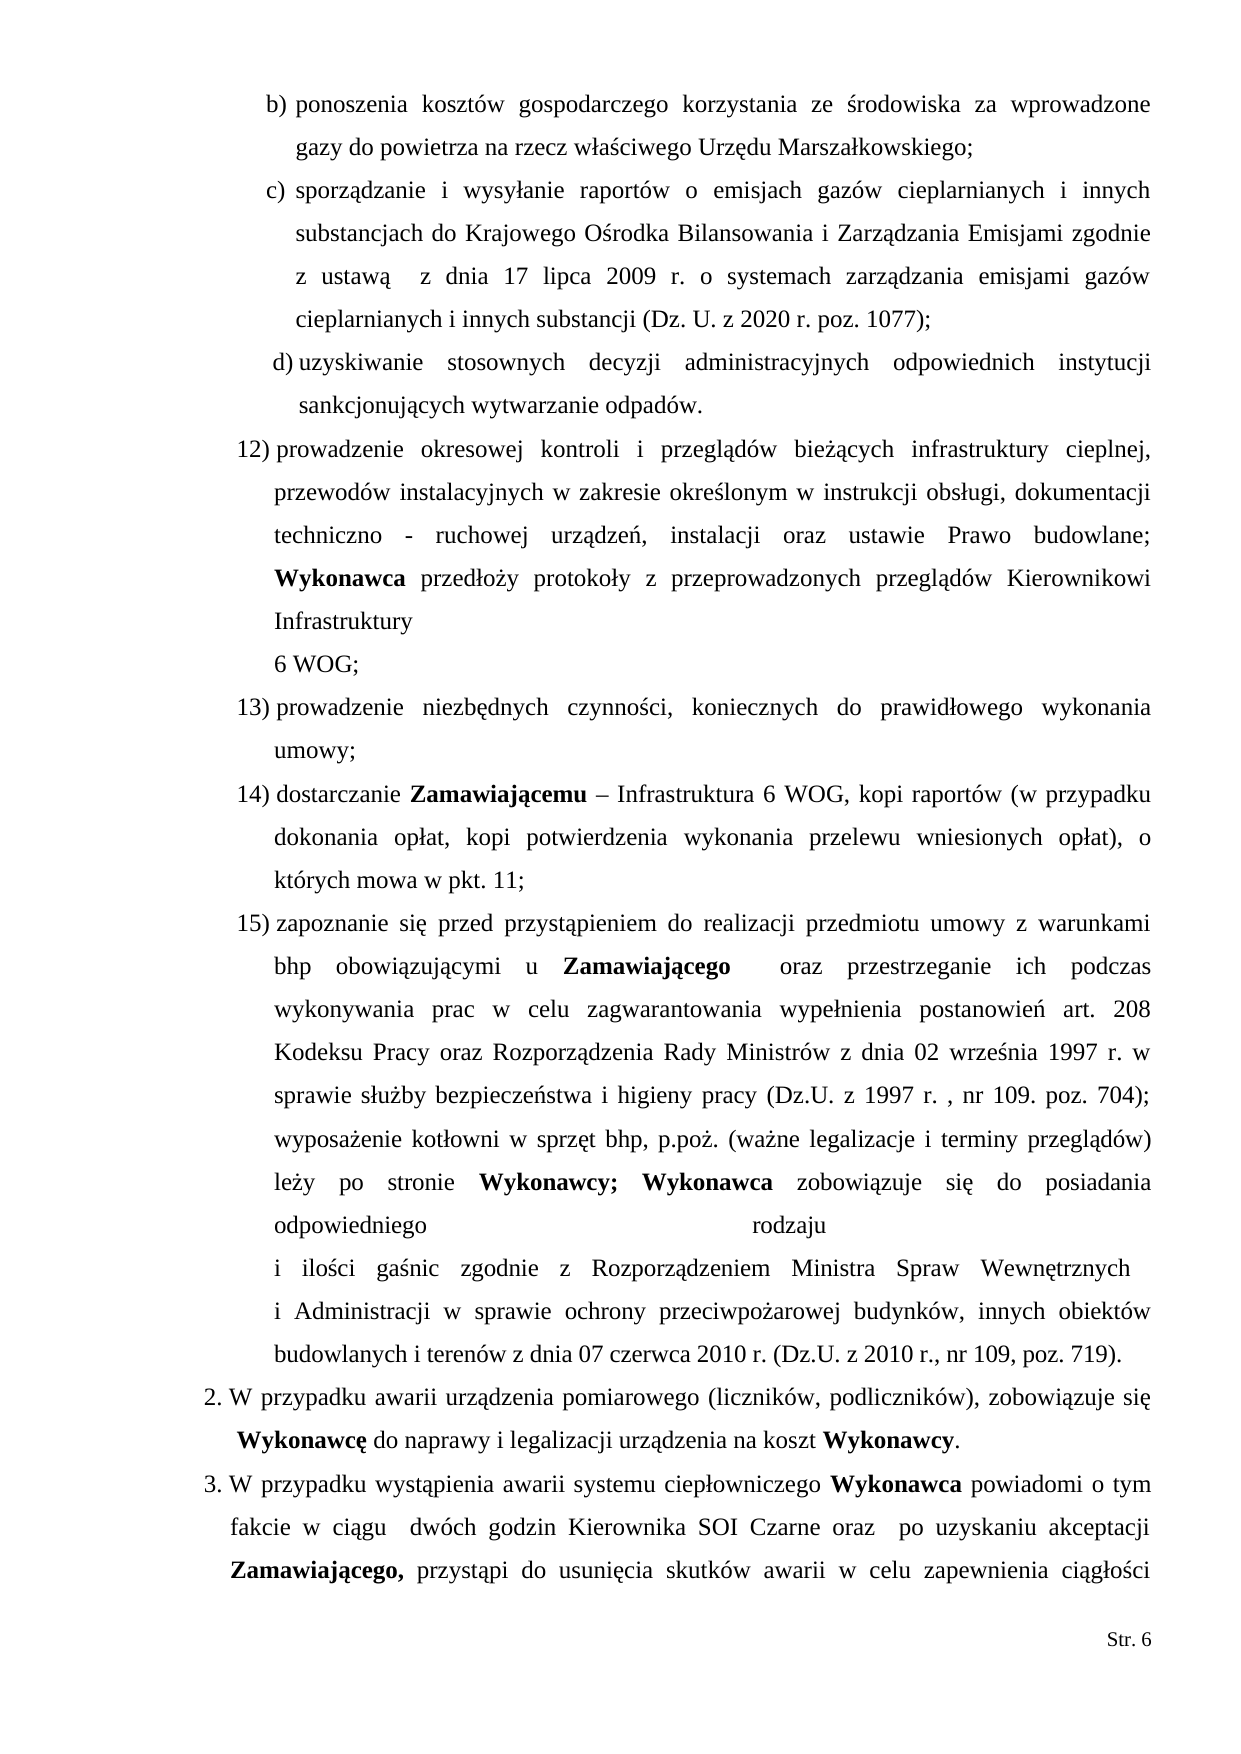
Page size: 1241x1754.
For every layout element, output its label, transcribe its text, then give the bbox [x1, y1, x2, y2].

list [204, 1469, 1152, 1584]
list dostarczanie Zamawiającemu – Infrastruktura 6 WOG, kopi raportów (w przypadku dokonania opłat, kopi potwierdzenia wykonania przelewu wniesionych opłat), o których mowa w pkt. 11; [236, 779, 1152, 894]
list sporządzanie i wysyłanie raportów o emisjach gazów cieplarnianych i innych substancjach do Krajowego Ośrodka Bilansowania i Zarządzania Emisjami zgodnie z ustawą z dnia 17 lipca 2009 r. o systemach zarządzania emisjami gazów cieplarnianych i innych substancji (Dz. U. z 2020 r. poz. 1077); [266, 175, 1152, 333]
list uzyskiwanie stosownych decyzji administracyjnych odpowiednich instytucji sankcjonujących wytwarzanie odpadów. [272, 347, 1152, 419]
list zapoznanie się przed przystąpieniem do realizacji przedmiotu umowy z warunkami bhp obowiązującymi u Zamawiającego oraz przestrzeganie ich podczas wykonywania prac w celu zagwarantowania wypełnienia postanowień art. 208 Kodeksu Pracy oraz Rozporządzenia Rady Ministrów z dnia 02 września 1997 r. w sprawie służby bezpieczeństwa i higieny pracy (Dz.U. z 1997 r. , nr 109. poz. 704); wyposażenie kotłowni w sprzęt bhp, p.poż. (ważne legalizacje i terminy przeglądów) leży po stronie Wykonawcy; Wykonawca zobowiązuje się do posiadania odpowiedniego rodzaju i ilości gaśnic zgodnie z Rozporządzeniem Ministra Spraw Wewnętrznych i Administracji w sprawie ochrony przeciwpożarowej budynków, innych obiektów budowlanych i terenów z dnia 07 czerwca 2010 r. (Dz.U. z 2010 r., nr 109, poz. 719). [236, 908, 1152, 1368]
list prowadzenie niezbędnych czynności, koniecznych do prawidłowego wykonania umowy; [236, 692, 1152, 764]
list W przypadku awarii urządzenia pomiarowego (liczników, podliczników), zobowiązuje się Wykonawcę do naprawy i legalizacji urządzenia na koszt Wykonawcy. [204, 1382, 1152, 1454]
list prowadzenie okresowej kontroli i przeglądów bieżących infrastruktury cieplnej, przewodów instalacyjnych w zakresie określonym w instrukcji obsługi, dokumentacji techniczno - ruchowej urządzeń, instalacji oraz ustawie Prawo budowlane; Wykonawca przedłoży protokoły z przeprowadzonych przeglądów Kierownikowi Infrastruktury 6 WOG; [236, 434, 1152, 678]
list ponoszenia kosztów gospodarczego korzystania ze środowiska za wprowadzone gazy do powietrza na rzecz właściwego Urzędu Marszałkowskiego; [266, 89, 1152, 161]
